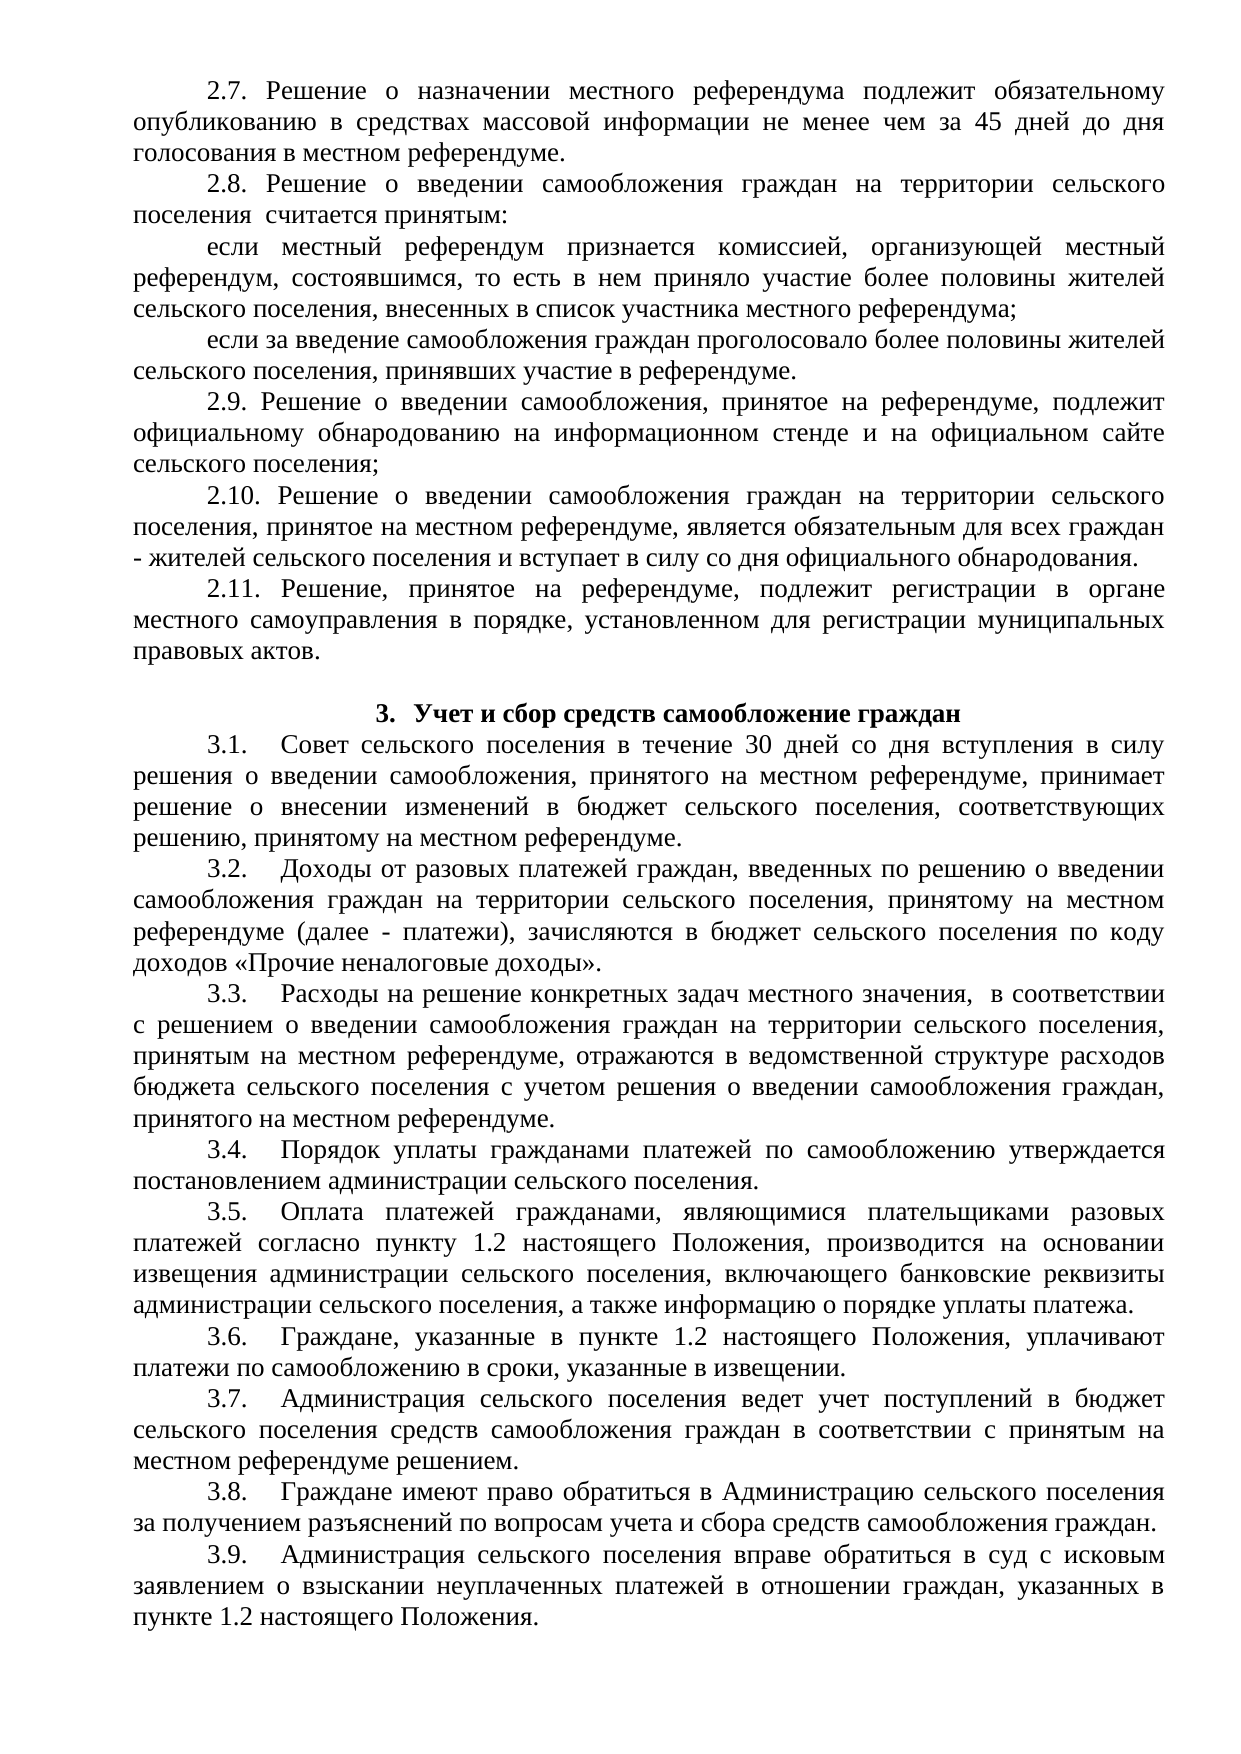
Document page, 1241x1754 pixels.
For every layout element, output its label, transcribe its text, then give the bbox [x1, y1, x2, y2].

list Расходы на решение конкретных задач местного значения, в соответствии с решением о введении самообложения граждан на территории сельского поселения, принятым на местном референдуме, отражаются в ведомственной структуре расходов бюджета сельского поселения с учетом решения о введении самообложения граждан, принятого на местном референдуме. [133, 977, 1166, 1133]
list Граждане, указанные в пункте 1.2 настоящего Положения, уплачивают платежи по самообложению в сроки, указанные в извещении. [133, 1320, 1166, 1382]
list Оплата платежей гражданами, являющимися плательщиками разовых платежей согласно пункту 1.2 настоящего Положения, производится на основании извещения администрации сельского поселения, включающего банковские реквизиты администрации сельского поселения, а также информацию о порядке уплаты платежа. [133, 1195, 1166, 1320]
list Граждане имеют право обратиться в Администрацию сельского поселения за получением разъяснений по вопросам учета и сбора средств самообложения граждан. [133, 1475, 1166, 1538]
list Доходы от разовых платежей граждан, введенных по решению о введении самообложения граждан на территории сельского поселения, принятому на местном референдуме (далее - платежи), зачисляются в бюджет сельского поселения по коду доходов «Прочие неналоговые доходы». [133, 852, 1166, 977]
text 2.9. Решение о введении самообложения, принятое на референдуме, подлежит официальному обнародованию на информационном стенде и на официальном сайте сельского поселения; [133, 385, 1166, 479]
text 2.7. Решение о назначении местного референдума подлежит обязательному опубликованию в средствах массовой информации не менее чем за 45 дней до дня голосования в местном референдуме. [133, 74, 1166, 167]
text 2.8. Решение о введении самообложения граждан на территории сельского поселения считается принятым: [133, 167, 1166, 229]
text 2.11. Решение, принятое на референдуме, подлежит регистрации в органе местного самоуправления в порядке, установленном для регистрации муниципальных правовых актов. [133, 572, 1166, 666]
list Совет сельского поселения в течение 30 дней со дня вступления в силу решения о введении самообложения, принятого на местном референдуме, принимает решение о внесении изменений в бюджет сельского поселения, соответствующих решению, принятому на местном референдуме. [133, 728, 1166, 852]
text если за введение самообложения граждан проголосовало более половины жителей сельского поселения, принявших участие в референдуме. [133, 323, 1166, 385]
list Администрация сельского поселения ведет учет поступлений в бюджет сельского поселения средств самообложения граждан в соответствии с принятым на местном референдуме решением. [133, 1382, 1166, 1475]
list Порядок уплаты гражданами платежей по самообложению утверждается постановлением администрации сельского поселения. [133, 1133, 1166, 1195]
list Администрация сельского поселения вправе обратиться в суд с исковым заявлением о взыскании неуплаченных платежей в отношении граждан, указанных в пункте 1.2 настоящего Положения. [133, 1538, 1166, 1631]
list Учет и сбор средств самообложение граждан [170, 697, 1166, 728]
text 2.10. Решение о введении самообложения граждан на территории сельского поселения, принятое на местном референдуме, является обязательным для всех граждан - жителей сельского поселения и вступает в силу со дня официального обнародования. [133, 479, 1166, 572]
text если местный референдум признается комиссией, организующей местный референдум, состоявшимся, то есть в нем приняло участие более половины жителей сельского поселения, внесенных в список участника местного референдума; [133, 229, 1166, 323]
